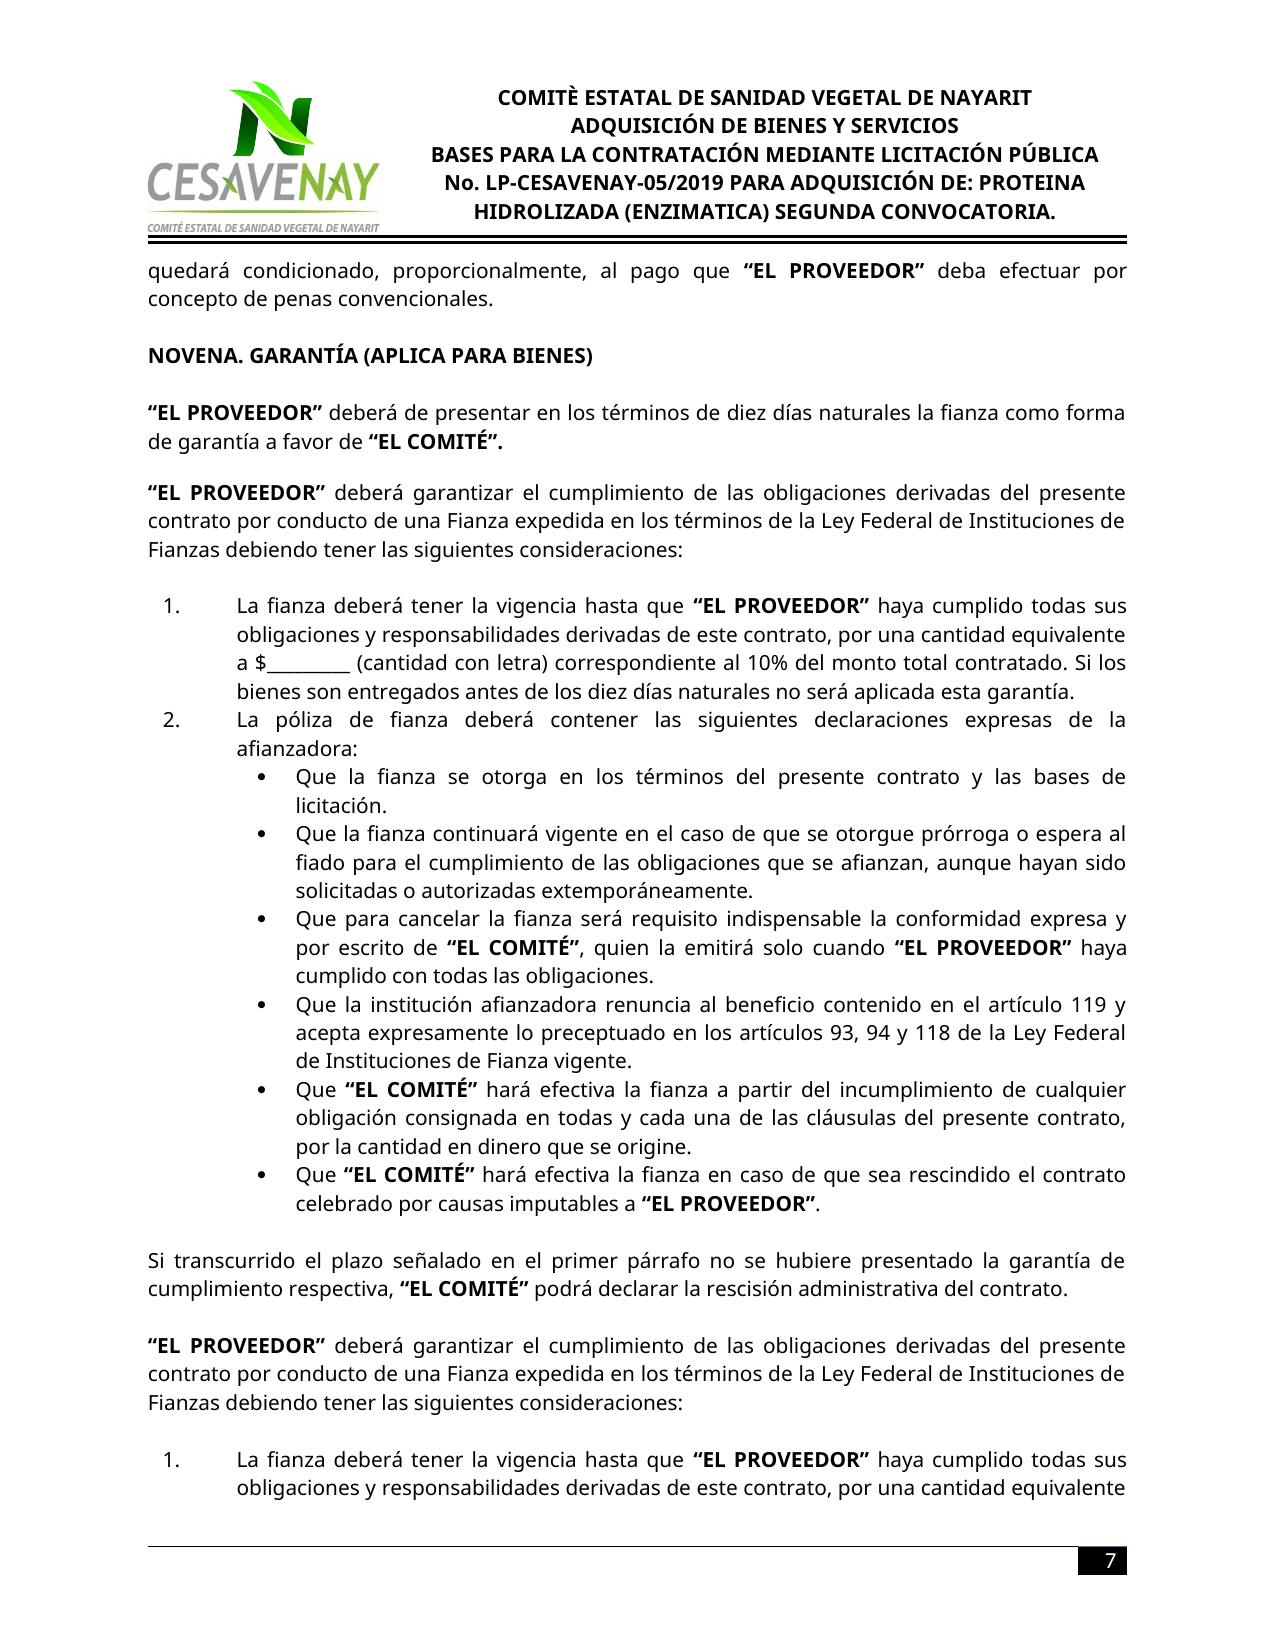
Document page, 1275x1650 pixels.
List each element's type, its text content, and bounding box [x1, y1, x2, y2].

text “EL PROVEEDOR” deberá garantizar el cumplimiento de las obligaciones derivadas del presente contrato por conducto de una Fianza expedida en los términos de la Ley Federal de Instituciones de Fianzas debiendo tener las siguientes consideraciones: [148, 1331, 1127, 1416]
list Que para cancelar la fianza será requisito indispensable la conformidad expresa y por escrito de “EL COMITÉ”, quien la emitirá solo cuando “EL PROVEEDOR” haya cumplido con todas las obligaciones. [258, 904, 1127, 990]
text Si transcurrido el plazo señalado en el primer párrafo no se hubiere presentado la garantía de cumplimiento respectiva, “EL COMITÉ” podrá declarar la rescisión administrativa del contrato. [148, 1246, 1127, 1303]
list Que “EL COMITÉ” hará efectiva la fianza en caso de que sea rescindido el contrato celebrado por causas imputables a “EL PROVEEDOR”. [258, 1160, 1127, 1217]
text “EL PROVEEDOR” deberá garantizar el cumplimiento de las obligaciones derivadas del presente contrato por conducto de una Fianza expedida en los términos de la Ley Federal de Instituciones de Fianzas debiendo tener las siguientes consideraciones: [148, 478, 1127, 563]
list La póliza de fianza deberá contener las siguientes declaraciones expresas de la afianzadora: [163, 705, 1127, 762]
list Que la fianza continuará vigente en el caso de que se otorgue prórroga o espera al fiado para el cumplimiento de las obligaciones que se afianzan, aunque hayan sido solicitadas o autorizadas extemporáneamente. [258, 819, 1127, 904]
picture [147, 81, 380, 235]
list Que la institución afianzadora renuncia al beneficio contenido en el artículo 119 y acepta expresamente lo preceptuado en los artículos 93, 94 y 118 de la Ley Federal de Instituciones de Fianza vigente. [258, 990, 1127, 1075]
list Que la fianza se otorga en los términos del presente contrato y las bases de licitación. [258, 762, 1127, 819]
list Que “EL COMITÉ” hará efectiva la fianza a partir del incumplimiento de cualquier obligación consignada en todas y cada una de las cláusulas del presente contrato, por la cantidad en dinero que se origine. [258, 1075, 1127, 1160]
list “EL PROVEEDOR” deberá de presentar en los términos de diez días naturales la fianza como forma de garantía a favor de “EL COMITÉ”. [148, 398, 1127, 455]
list La fianza deberá tener la vigencia hasta que “EL PROVEEDOR” haya cumplido todas sus obligaciones y responsabilidades derivadas de este contrato, por una cantidad equivalente a $_________ (cantidad con letra) correspondiente al 10% del monto total contratado. Si los bienes son entregados antes de los diez días naturales no será aplicada esta garantía. [163, 592, 1127, 705]
list NOVENA. GARANTÍA (APLICA PARA BIENES) [148, 341, 1127, 370]
